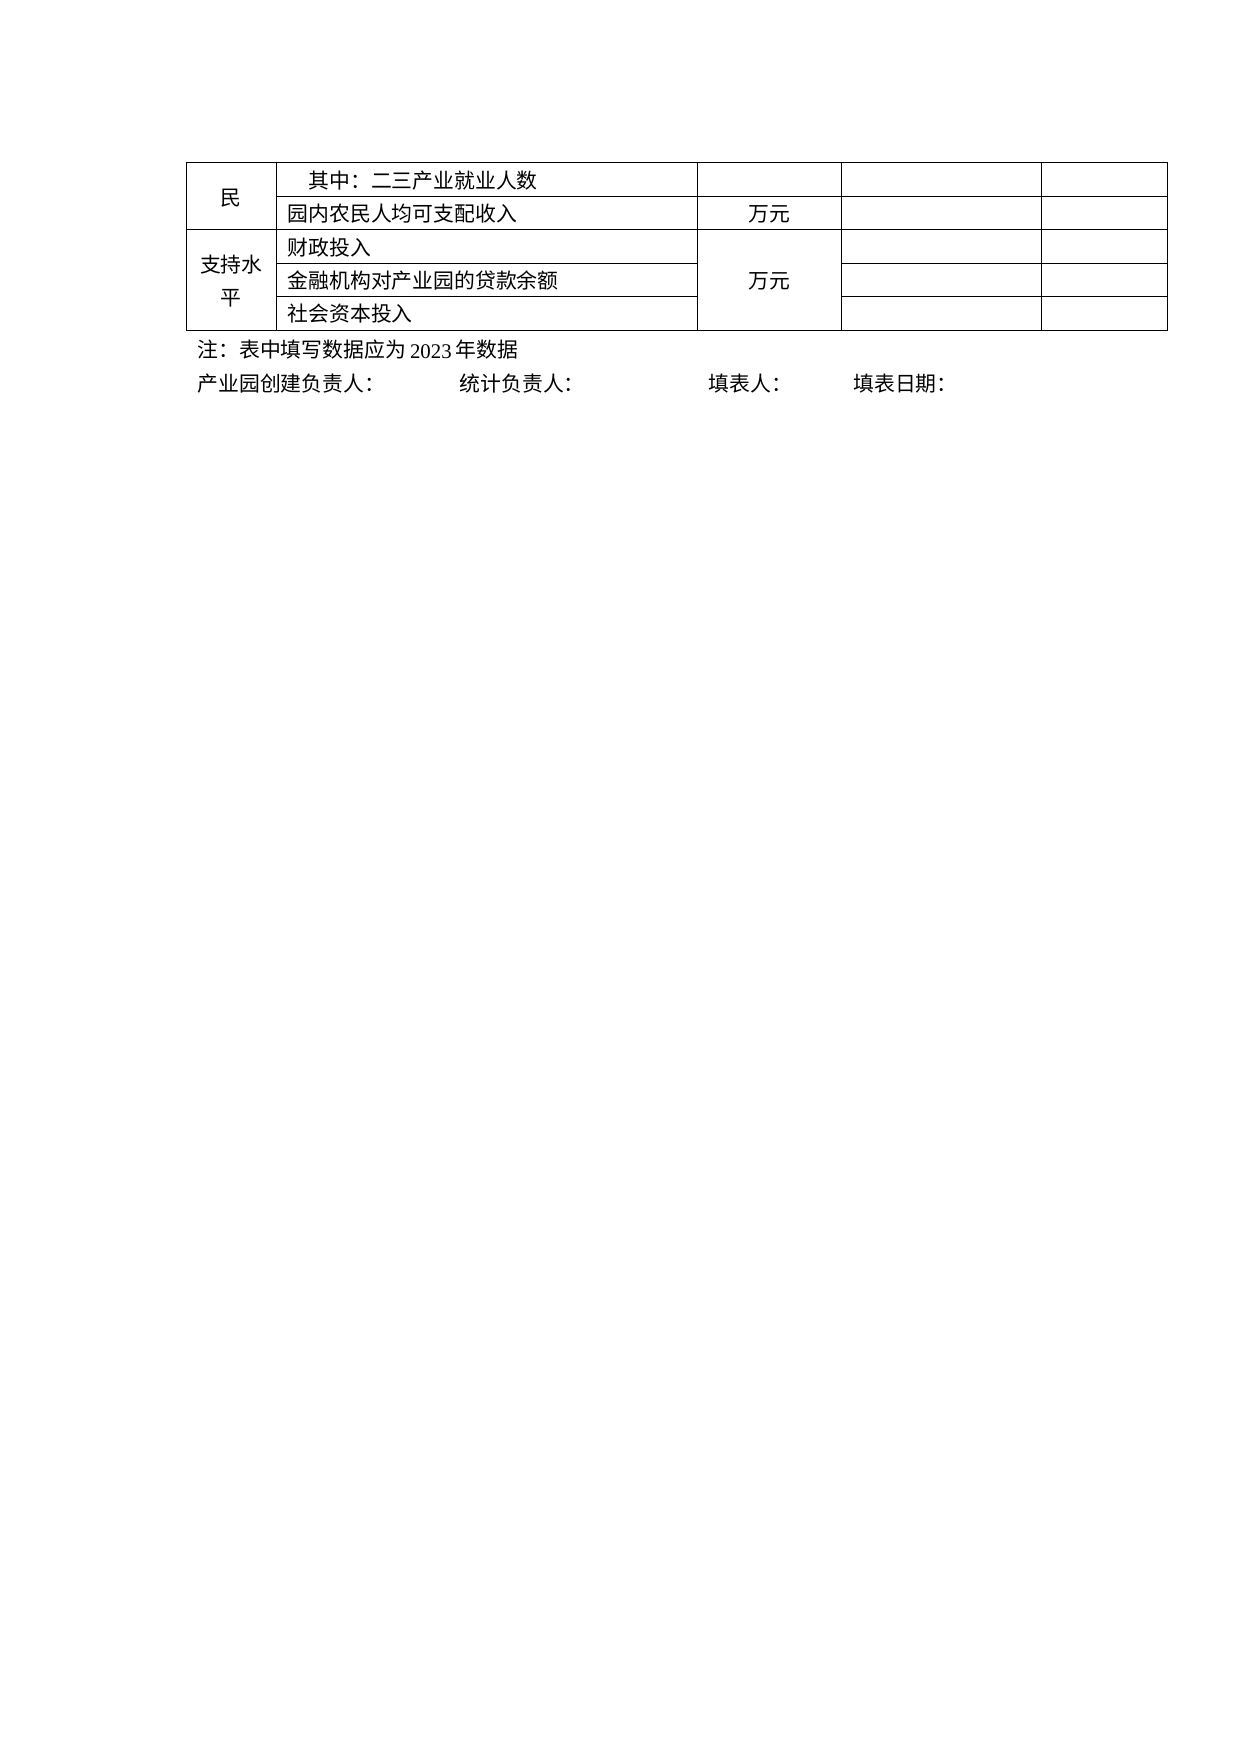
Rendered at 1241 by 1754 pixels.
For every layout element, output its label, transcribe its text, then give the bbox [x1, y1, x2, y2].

table_cell [1042, 230, 1167, 263]
table_cell [842, 230, 1041, 263]
table_cell 注：表中填写数据应为2023年数据 [186, 331, 1167, 363]
table_cell [842, 197, 1041, 229]
table_cell 万元 [698, 197, 841, 229]
table_cell 产业园创建负责人： [186, 363, 448, 401]
table_cell 园内农民人均可支配收入 [277, 197, 697, 229]
table_cell 填表日期： [842, 363, 1167, 401]
table_cell 填表人： [697, 363, 842, 401]
table_cell [842, 163, 1041, 196]
table_cell 金融机构对产业园的贷款余额 [277, 264, 697, 296]
table_cell 带动农民 [187, 163, 276, 229]
table_cell [1042, 297, 1167, 330]
table_cell [1042, 163, 1167, 196]
table_cell 万元 [698, 230, 841, 330]
table_cell 统计负责人： [448, 363, 697, 401]
table_cell [1042, 197, 1167, 229]
table_cell [1042, 264, 1167, 296]
table_cell 社会资本投入 [277, 297, 697, 330]
table_cell [698, 163, 841, 196]
table_cell [842, 264, 1041, 296]
table_cell [842, 297, 1041, 330]
table_cell 财政投入 [277, 230, 697, 263]
table_cell 支持水平 [187, 230, 276, 330]
table_cell 其中：二三产业就业人数 [277, 163, 697, 196]
